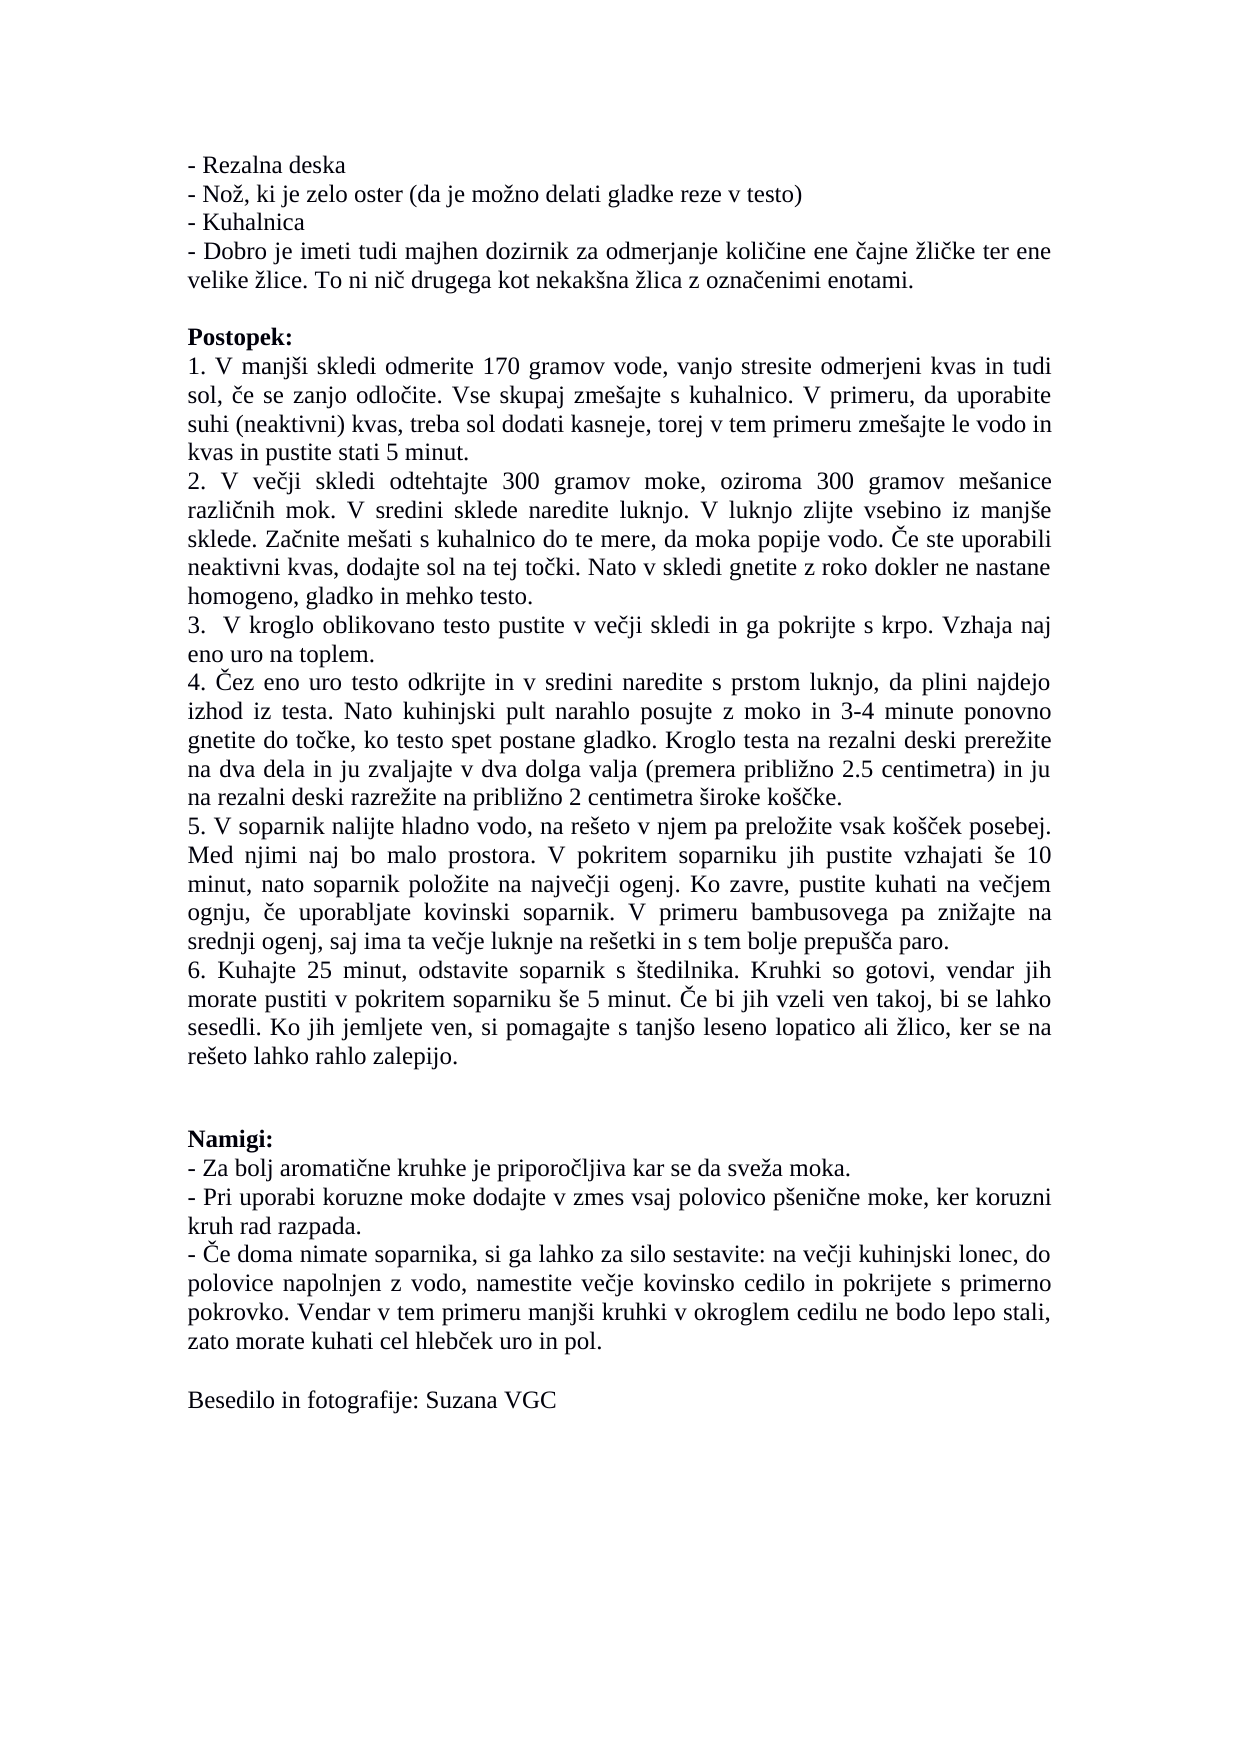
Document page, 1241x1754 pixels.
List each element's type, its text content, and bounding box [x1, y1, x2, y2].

text Besedilo in fotografije: Suzana VGC [187, 1385, 1053, 1414]
text 2. V večji skledi odtehtajte 300 gramov moke, oziroma 300 gramov mešanice različnih mok. V sredini sklede naredite luknjo. V luknjo zlijte vsebino iz manjše sklede. Začnite mešati s kuhalnico do te mere, da moka popije vodo. Če ste uporabili neaktivni kvas, dodajte sol na tej točki. Nato v skledi gnetite z roko dokler ne nastane homogeno, gladko in mehko testo. [187, 466, 1053, 610]
text Namigi: [187, 1124, 1053, 1153]
text 6. Kuhajte 25 minut, odstavite soparnik s štedilnika. Kruhki so gotovi, vendar jih morate pustiti v pokritem soparniku še 5 minut. Če bi jih vzeli ven takoj, bi se lahko sesedli. Ko jih jemljete ven, si pomagajte s tanjšo leseno lopatico ali žlico, ker se na rešeto lahko rahlo zalepijo. [187, 955, 1053, 1070]
text Postopek: [187, 322, 1053, 351]
text - Rezalna deska [187, 150, 1053, 179]
text - Kuhalnica [187, 207, 1053, 236]
text 4. Čez eno uro testo odkrijte in v sredini naredite s prstom luknjo, da plini najdejo izhod iz testa. Nato kuhinjski pult narahlo posujte z moko in 3-4 minute ponovno gnetite do točke, ko testo spet postane gladko. Kroglo testa na rezalni deski prerežite na dva dela in ju zvaljajte v dva dolga valja (premera približno 2.5 centimetra) in ju na rezalni deski razrežite na približno 2 centimetra široke koščke. [187, 667, 1053, 811]
text 5. V soparnik nalijte hladno vodo, na rešeto v njem pa preložite vsak košček posebej. Med njimi naj bo malo prostora. V pokritem soparniku jih pustite vzhajati še 10 minut, nato soparnik položite na največji ogenj. Ko zavre, pustite kuhati na večjem ognju, če uporabljate kovinski soparnik. V primeru bambusovega pa znižajte na srednji ogenj, saj ima ta večje luknje na rešetki in s tem bolje prepušča paro. [187, 811, 1053, 955]
text - Pri uporabi koruzne moke dodajte v zmes vsaj polovico pšenične moke, ker koruzni kruh rad razpada. [187, 1182, 1053, 1239]
text - Za bolj aromatične kruhke je priporočljiva kar se da sveža moka. [187, 1153, 1053, 1182]
text 1. V manjši skledi odmerite 170 gramov vode, vanjo stresite odmerjeni kvas in tudi sol, če se zanjo odločite. Vse skupaj zmešajte s kuhalnico. V primeru, da uporabite suhi (neaktivni) kvas, treba sol dodati kasneje, torej v tem primeru zmešajte le vodo in kvas in pustite stati 5 minut. [187, 351, 1053, 466]
text - Dobro je imeti tudi majhen dozirnik za odmerjanje količine ene čajne žličke ter ene velike žlice. To ni nič drugega kot nekakšna žlica z označenimi enotami. [187, 236, 1053, 294]
text - Nož, ki je zelo oster (da je možno delati gladke reze v testo) [187, 179, 1053, 207]
text - Če doma nimate soparnika, si ga lahko za silo sestavite: na večji kuhinjski lonec, do polovice napolnjen z vodo, namestite večje kovinsko cedilo in pokrijete s primerno pokrovko. Vendar v tem primeru manjši kruhki v okroglem cedilu ne bodo lepo stali, zato morate kuhati cel hlebček uro in pol. [187, 1239, 1053, 1354]
text 3. V kroglo oblikovano testo pustite v večji skledi in ga pokrijte s krpo. Vzhaja naj eno uro na toplem. [187, 610, 1053, 667]
